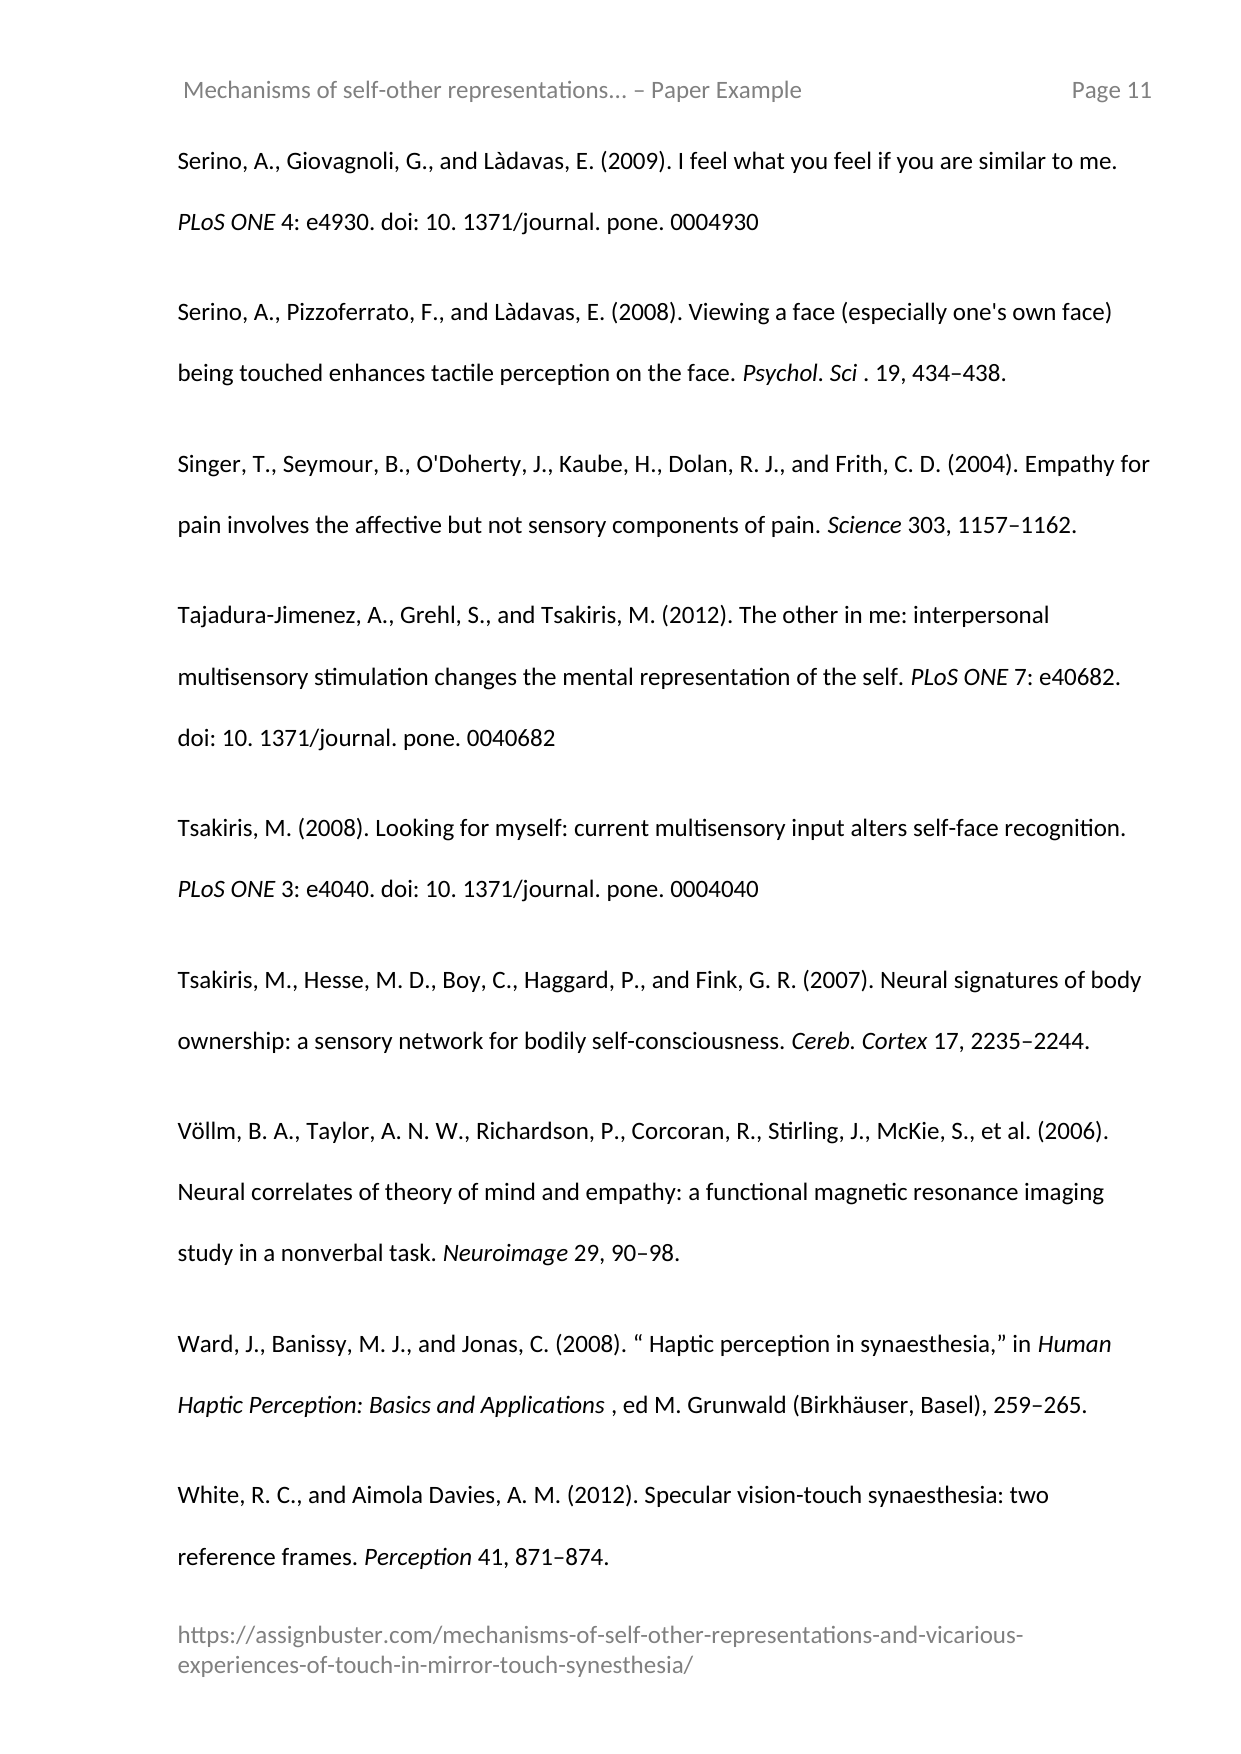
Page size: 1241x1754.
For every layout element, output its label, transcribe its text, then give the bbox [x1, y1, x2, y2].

text Völlm, B. A., Taylor, A. N. W., Richardson, P., Corcoran, R., Stirling, J., McKie, S., et al. (2006). Neural correlates of theory of mind and empathy: a functional magnetic resonance imaging study in a nonverbal task. Neuroimage 29, 90–98. [177, 1115, 1152, 1268]
text Tajadura-Jimenez, A., Grehl, S., and Tsakiris, M. (2012). The other in me: interpersonal multisensory stimulation changes the mental representation of the self. PLoS ONE 7: e40682. doi: 10. 1371/journal. pone. 0040682 [177, 600, 1152, 752]
text White, R. C., and Aimola Davies, A. M. (2012). Specular vision-touch synaesthesia: two reference frames. Perception 41, 871–874. [177, 1479, 1152, 1571]
text Serino, A., Pizzoferrato, F., and Làdavas, E. (2008). Viewing a face (especially one's own face) being touched enhances tactile perception on the face. Psychol. Sci . 19, 434–438. [177, 297, 1152, 388]
text Tsakiris, M., Hesse, M. D., Boy, C., Haggard, P., and Fink, G. R. (2007). Neural signatures of body ownership: a sensory network for bodily self-consciousness. Cereb. Cortex 17, 2235–2244. [177, 964, 1152, 1055]
text Tsakiris, M. (2008). Looking for myself: current multisensory input alters self-face recognition. PLoS ONE 3: e4040. doi: 10. 1371/journal. pone. 0004040 [177, 812, 1152, 904]
text Ward, J., Banissy, M. J., and Jonas, C. (2008). “ Haptic perception in synaesthesia,” in Human Haptic Perception: Basics and Applications , ed M. Grunwald (Birkhäuser, Basel), 259–265. [177, 1328, 1152, 1419]
text Serino, A., Giovagnoli, G., and Làdavas, E. (2009). I feel what you feel if you are similar to me. PLoS ONE 4: e4930. doi: 10. 1371/journal. pone. 0004930 [177, 145, 1152, 237]
text Singer, T., Seymour, B., O'Doherty, J., Kaube, H., Dolan, R. J., and Frith, C. D. (2004). Empathy for pain involves the affective but not sensory components of pain. Science 303, 1157–1162. [177, 448, 1152, 540]
